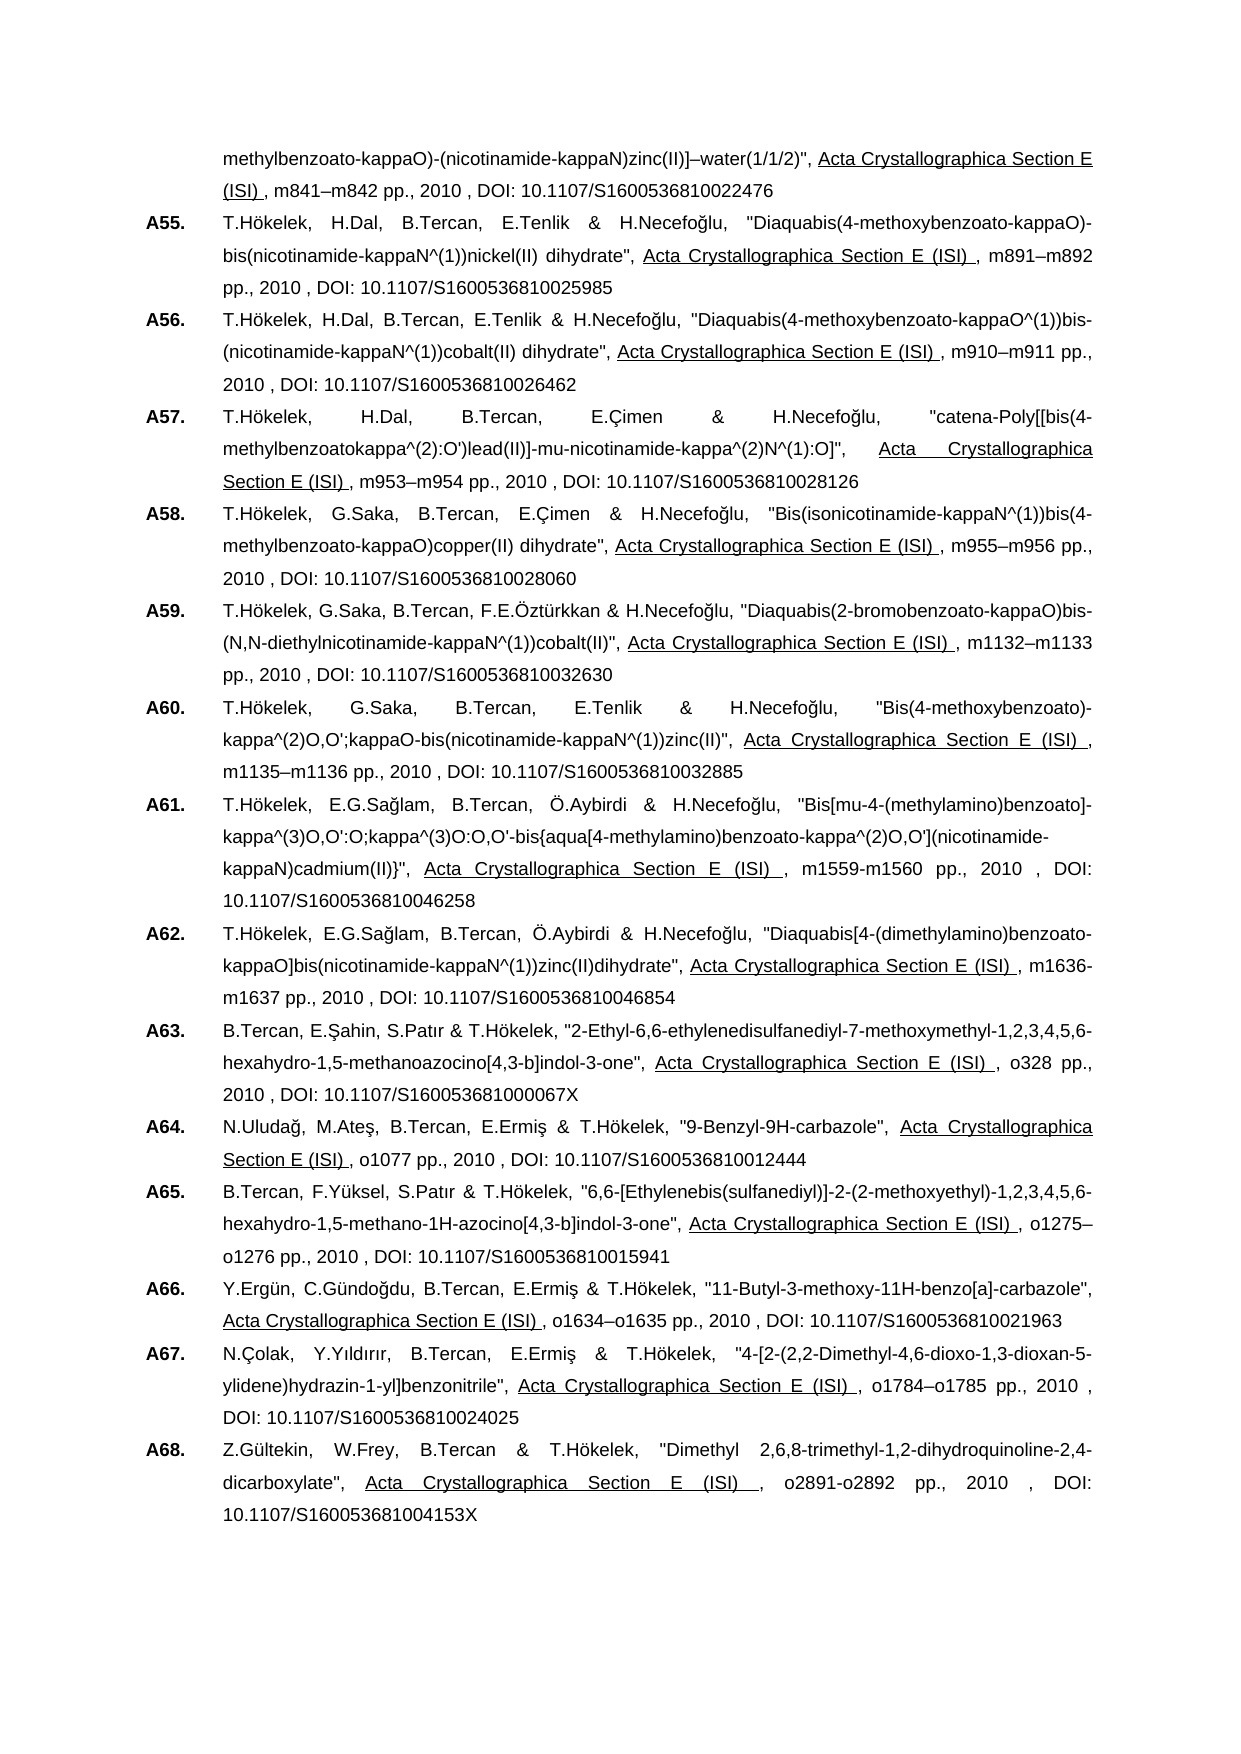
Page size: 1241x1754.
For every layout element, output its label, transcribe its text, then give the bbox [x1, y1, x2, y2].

list N.Uludağ, M.Ateş, B.Tercan, E.Ermiş & T.Hökelek, "9-Benzyl-9H-carbazole", Acta Crystallographica Section E (ISI) , o1077 pp., 2010 , DOI: 10.1107/S1600536810012444 [185, 1116, 1093, 1170]
list T.Hökelek, E.G.Sağlam, B.Tercan, Ö.Aybirdi & H.Necefoğlu, "Diaquabis[4-(dimethylamino)benzoato-kappaO]bis(nicotinamide-kappaN^(1))zinc(II)dihydrate", Acta Crystallographica Section E (ISI) , m1636-m1637 pp., 2010 , DOI: 10.1107/S1600536810046854 [185, 923, 1093, 1009]
list T.Hökelek, G.Saka, B.Tercan, E.Tenlik & H.Necefoğlu, "Bis(4-methoxybenzoato)-kappa^(2)O,O';kappaO-bis(nicotinamide-kappaN^(1))zinc(II)", Acta Crystallographica Section E (ISI) , m1135–m1136 pp., 2010 , DOI: 10.1107/S1600536810032885 [185, 697, 1093, 783]
list B.Tercan, F.Yüksel, S.Patır & T.Hökelek, "6,6-[Ethylenebis(sulfanediyl)]-2-(2-methoxyethyl)-1,2,3,4,5,6-hexahydro-1,5-methano-1H-azocino[4,3-b]indol-3-one", Acta Crystallographica Section E (ISI) , o1275–o1276 pp., 2010 , DOI: 10.1107/S1600536810015941 [185, 1181, 1093, 1267]
list T.Hökelek, E.G.Sağlam, B.Tercan, Ö.Aybirdi & H.Necefoğlu, "Bis[mu-4-(methylamino)benzoato]-kappa^(3)O,O':O;kappa^(3)O:O,O'-bis{aqua[4-methylamino)benzoato-kappa^(2)O,O'](nicotinamide-kappaN)cadmium(II)}", Acta Crystallographica Section E (ISI) , m1559-m1560 pp., 2010 , DOI: 10.1107/S1600536810046258 [185, 793, 1093, 912]
list T.Hökelek, G.Saka, B.Tercan, E.Çimen & H.Necefoğlu, "Bis(isonicotinamide-kappaN^(1))bis(4-methylbenzoato-kappaO)copper(II) dihydrate", Acta Crystallographica Section E (ISI) , m955–m956 pp., 2010 , DOI: 10.1107/S1600536810028060 [185, 503, 1093, 589]
list T.Hökelek, H.Dal, B.Tercan, E.Tenlik & H.Necefoğlu, "Diaquabis(4-methoxybenzoato-kappaO^(1))bis-(nicotinamide-kappaN^(1))cobalt(II) dihydrate", Acta Crystallographica Section E (ISI) , m910–m911 pp., 2010 , DOI: 10.1107/S1600536810026462 [185, 309, 1093, 395]
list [185, 148, 1093, 201]
list Y.Ergün, C.Gündoğdu, B.Tercan, E.Ermiş & T.Hökelek, "11-Butyl-3-methoxy-11H-benzo[a]-carbazole", Acta Crystallographica Section E (ISI) , o1634–o1635 pp., 2010 , DOI: 10.1107/S1600536810021963 [185, 1278, 1093, 1332]
list N.Çolak, Y.Yıldırır, B.Tercan, E.Ermiş & T.Hökelek, "4-[2-(2,2-Dimethyl-4,6-dioxo-1,3-dioxan-5-ylidene)hydrazin-1-yl]benzonitrile", Acta Crystallographica Section E (ISI) , o1784–o1785 pp., 2010 , DOI: 10.1107/S1600536810024025 [185, 1342, 1093, 1428]
list T.Hökelek, H.Dal, B.Tercan, E.Tenlik & H.Necefoğlu, "Diaquabis(4-methoxybenzoato-kappaO)-bis(nicotinamide-kappaN^(1))nickel(II) dihydrate", Acta Crystallographica Section E (ISI) , m891–m892 pp., 2010 , DOI: 10.1107/S1600536810025985 [185, 212, 1093, 298]
list T.Hökelek, G.Saka, B.Tercan, F.E.Öztürkkan & H.Necefoğlu, "Diaquabis(2-bromobenzoato-kappaO)bis-(N,N-diethylnicotinamide-kappaN^(1))cobalt(II)", Acta Crystallographica Section E (ISI) , m1132–m1133 pp., 2010 , DOI: 10.1107/S1600536810032630 [185, 600, 1093, 686]
list Z.Gültekin, W.Frey, B.Tercan & T.Hökelek, "Dimethyl 2,6,8-trimethyl-1,2-dihydroquinoline-2,4-dicarboxylate", Acta Crystallographica Section E (ISI) , o2891-o2892 pp., 2010 , DOI: 10.1107/S160053681004153X [185, 1439, 1093, 1525]
list B.Tercan, E.Şahin, S.Patır & T.Hökelek, "2-Ethyl-6,6-ethylenedisulfanediyl-7-methoxymethyl-1,2,3,4,5,6-hexahydro-1,5-methanoazocino[4,3-b]indol-3-one", Acta Crystallographica Section E (ISI) , o328 pp., 2010 , DOI: 10.1107/S160053681000067X [185, 1019, 1093, 1106]
list T.Hökelek, H.Dal, B.Tercan, E.Çimen & H.Necefoğlu, "catena-Poly[[bis(4-methylbenzoatokappa^(2):O')lead(II)]-mu-nicotinamide-kappa^(2)N^(1):O]", Acta Crystallographica Section E (ISI) , m953–m954 pp., 2010 , DOI: 10.1107/S1600536810028126 [185, 406, 1093, 492]
